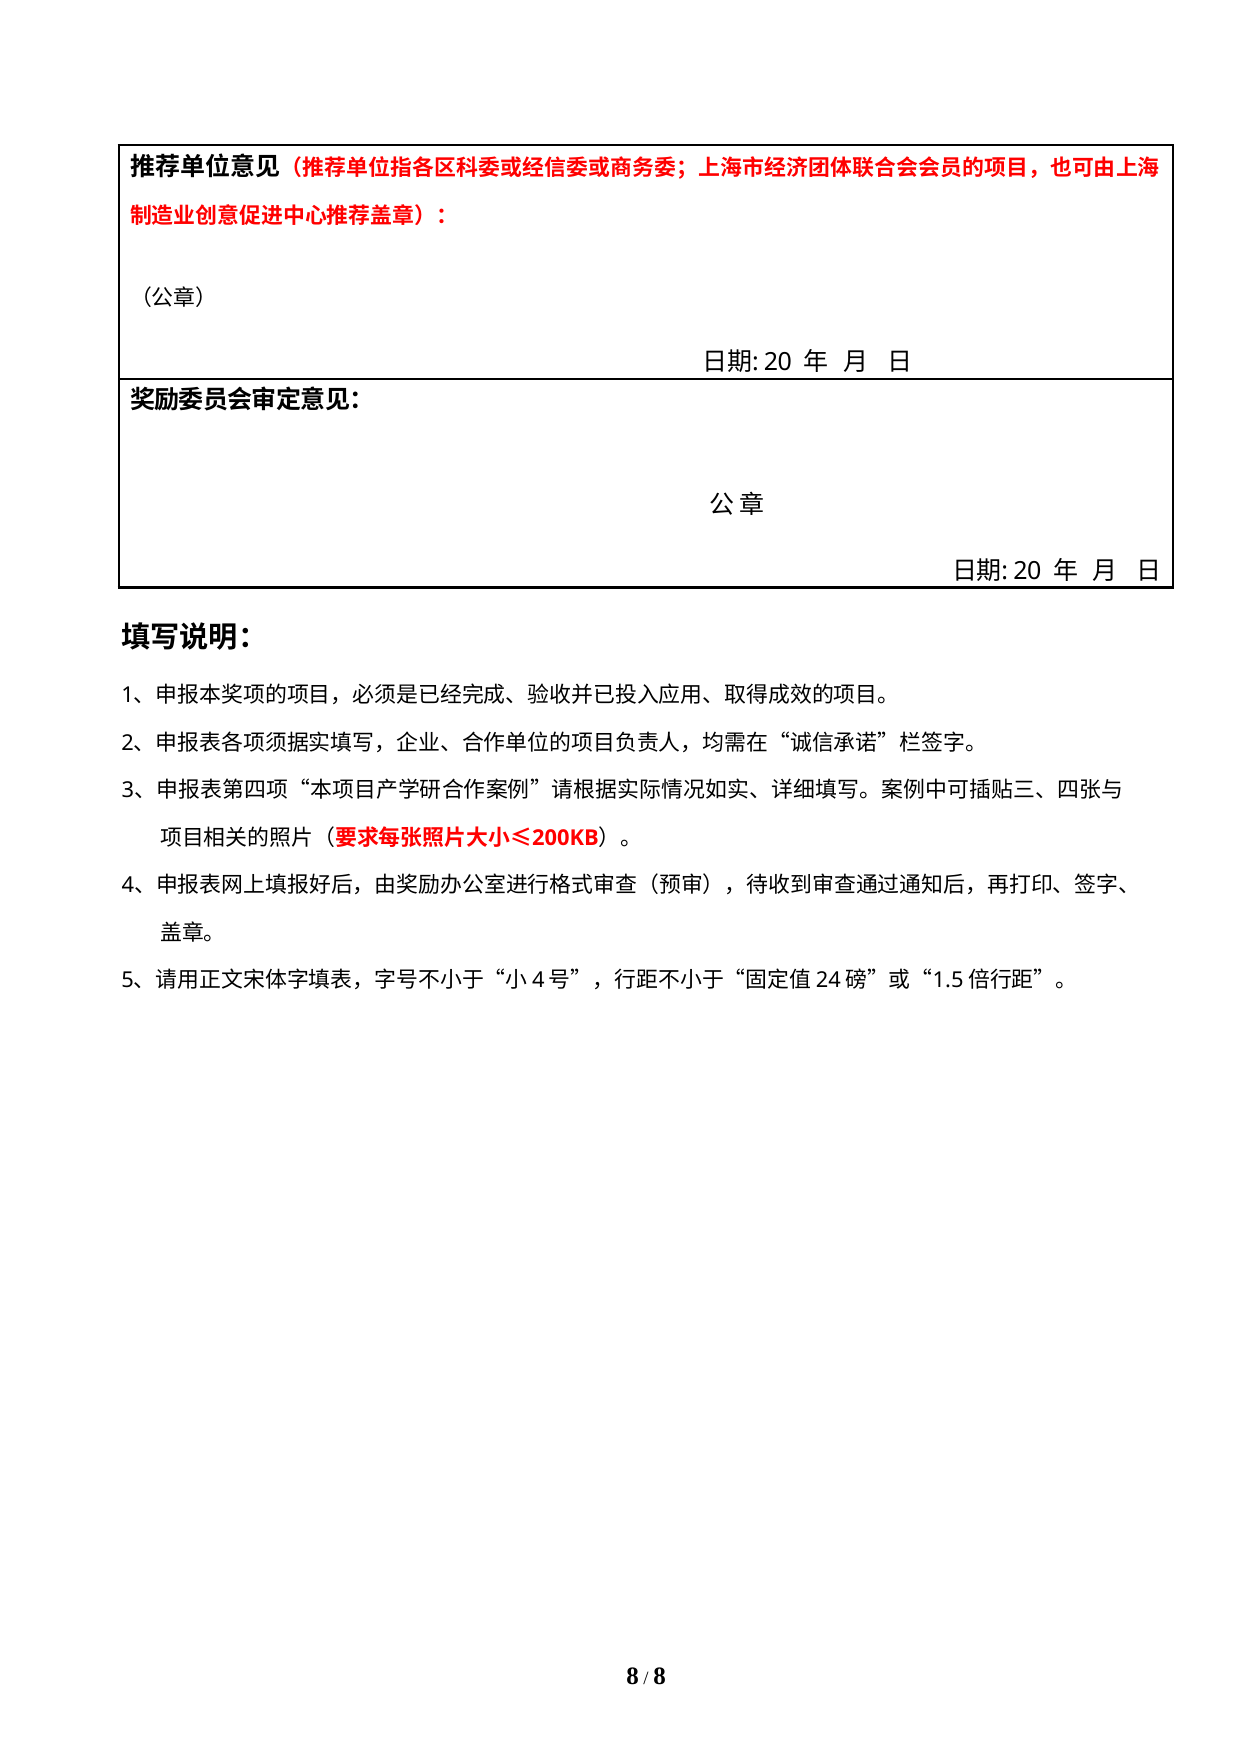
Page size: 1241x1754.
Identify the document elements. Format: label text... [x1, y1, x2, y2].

text 2、申报表各项须据实填写，企业、合作单位的项目负责人，均需在“诚信承诺”栏签字。 [121, 724, 1126, 756]
text 3、申报表第四项“本项目产学研合作案例”请根据实际情况如实、详细填写。案例中可插贴三、四张与项目相关的照片（要求每张照片大小≤200KB）。 [121, 772, 1126, 851]
text 1、申报本奖项的项目，必须是已经完成、验收并已投入应用、取得成效的项目。 [121, 677, 1126, 709]
text 填写说明： [121, 613, 1126, 656]
text 4、申报表网上填报好后，由奖励办公室进行格式审查（预审），待收到审查通过通知后，再打印、签字、盖章。 [121, 867, 1126, 947]
table_cell 奖励委员会审定意见： 公 章 日期: 20 年 月 日 [120, 380, 1172, 586]
text 5、请用正文宋体字填表，字号不小于“小4号”，行距不小于“固定值24磅”或“1.5倍行距”。 [121, 962, 1126, 994]
table_cell 推荐单位意见（推荐单位指各区科委或经信委或商务委；上海市经济团体联合会会员的项目，也可由上海制造业创意促进中心推荐盖章）： （公章） 日期: 20 年 月 日 [120, 146, 1172, 378]
